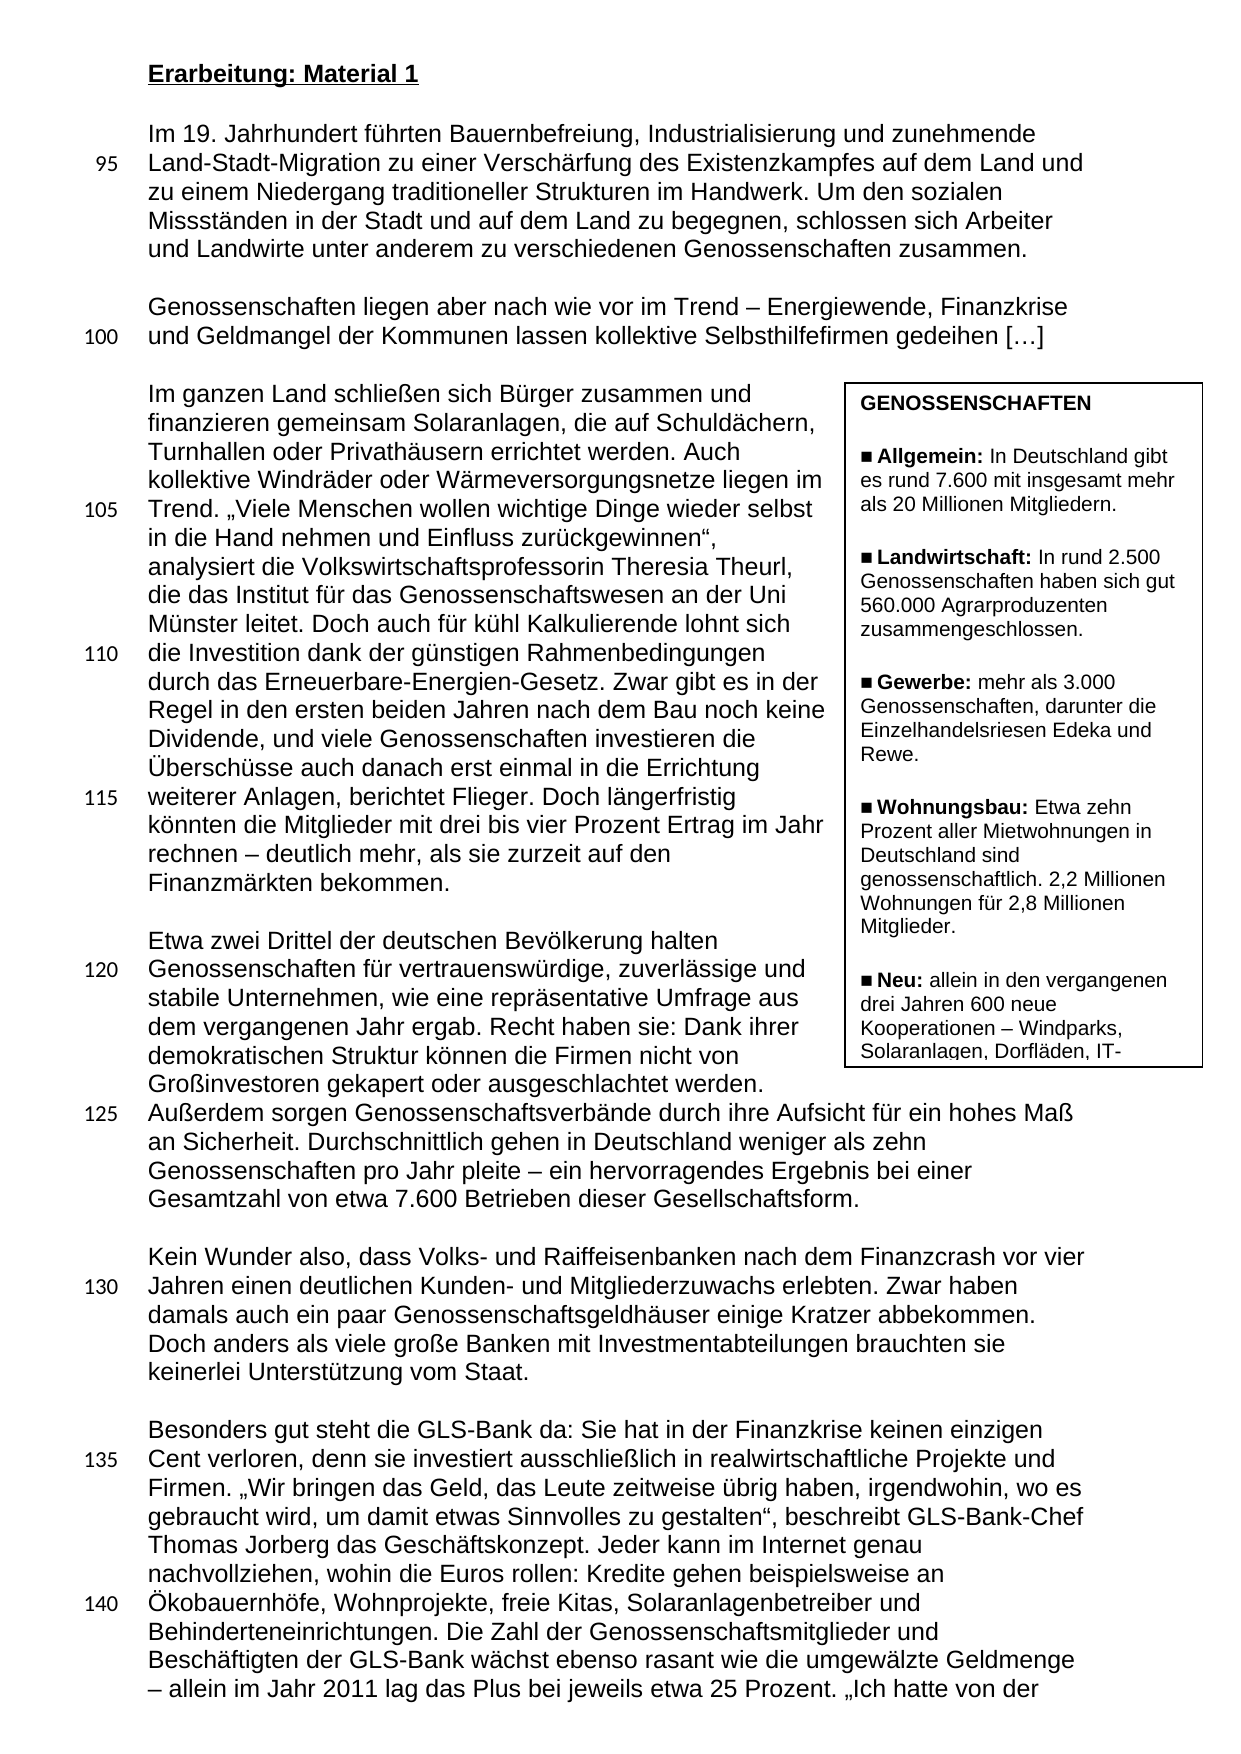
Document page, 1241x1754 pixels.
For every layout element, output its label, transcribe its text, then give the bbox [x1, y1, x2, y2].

text Etwa zwei Drittel der deutschen Bevölkerung halten Genossenschaften für vertrauenswürdige, zuverlässige und stabile Unternehmen, wie eine repräsentative Umfrage aus dem vergangenen Jahr ergab. Recht haben sie: Dank ihrer demokratischen Struktur können die Firmen nicht von Großinvestoren gekapert oder ausgeschlachtet werden. Außerdem sorgen Genossenschaftsverbände durch ihre Aufsicht für ein hohes Maß an Sicherheit. Durchschnittlich gehen in Deutschland weniger als zehn Genossenschaften pro Jahr pleite – ein hervorragendes Ergebnis bei einer Gesamtzahl von etwa 7.600 Betrieben dieser Gesellschaftsform. [148, 926, 1093, 1213]
text Erarbeitung: Material 1 [148, 59, 1093, 88]
text Im ganzen Land schließen sich Bürger zusammen und finanzieren gemeinsam Solaranlagen, die auf Schuldächern, Turnhallen oder Privathäusern errichtet werden. Auch kollektive Windräder oder Wärmeversorgungsnetze liegen im Trend. „Viele Menschen wollen wichtige Dinge wieder selbst in die Hand nehmen und Einfluss zurückgewinnen“, analysiert die Volkswirtschaftsprofessorin Theresia Theurl, die das Institut für das Genossenschaftswesen an der Uni Münster leitet. Doch auch für kühl Kalkulierende lohnt sich die Investition dank der günstigen Rahmenbedingungen durch das Erneuerbare-Energien-Gesetz. Zwar gibt es in der Regel in den ersten beiden Jahren nach dem Bau noch keine Dividende, und viele Genossenschaften investieren die Überschüsse auch danach erst einmal in die Errichtung weiterer Anlagen, berichtet Flieger. Doch längerfristig könnten die Mitglieder mit drei bis vier Prozent Ertrag im Jahr rechnen – deutlich mehr, als sie zurzeit auf den Finanzmärkten bekommen. [148, 379, 1093, 896]
text Genossenschaften liegen aber nach wie vor im Trend – Energiewende, Finanzkrise und Geldmangel der Kommunen lassen kollektive Selbsthilfefirmen gedeihen […] [148, 292, 1093, 350]
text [148, 1415, 1093, 1703]
text Im 19. Jahrhundert führten Bauernbefreiung, Industrialisierung und zunehmende Land-Stadt-Migration zu einer Verschärfung des Existenzkampfes auf dem Land und zu einem Niedergang traditioneller Strukturen im Handwerk. Um den sozialen Missständen in der Stadt und auf dem Land zu begegnen, schlossen sich Arbeiter und Landwirte unter anderem zu verschiedenen Genossenschaften zusammen. [148, 119, 1093, 263]
text Kein Wunder also, dass Volks- und Raiffeisenbanken nach dem Finanzcrash vor vier Jahren einen deutlichen Kunden- und Mitgliederzuwachs erlebten. Zwar haben damals auch ein paar Genossenschaftsgeldhäuser einige Kratzer abbekommen. Doch anders als viele große Banken mit Investmentabteilungen brauchten sie keinerlei Unterstützung vom Staat. [148, 1242, 1093, 1386]
